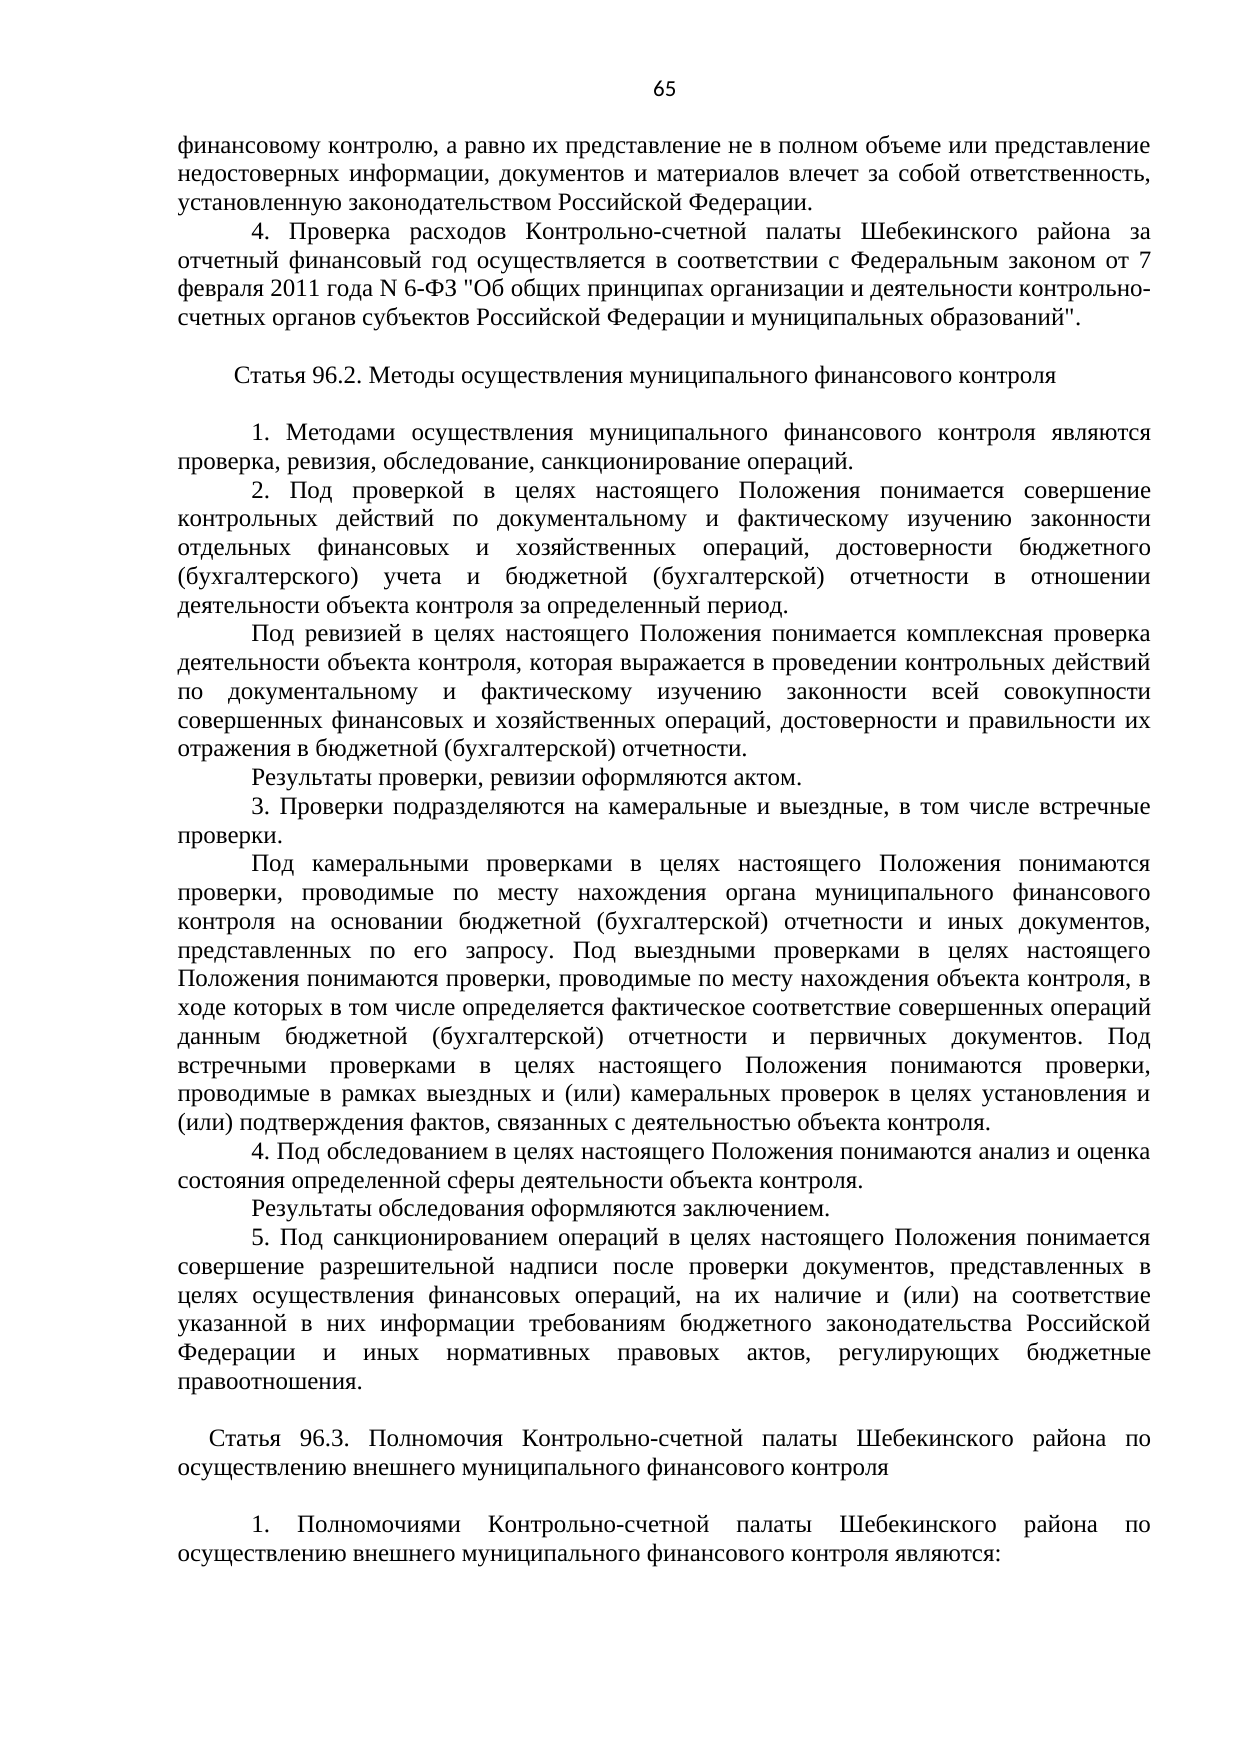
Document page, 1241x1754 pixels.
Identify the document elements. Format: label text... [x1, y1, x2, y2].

text 3. Проверки подразделяются на камеральные и выездные, в том числе встречные проверки. [177, 791, 1152, 848]
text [177, 130, 1152, 216]
text Под камеральными проверками в целях настоящего Положения понимаются проверки, проводимые по месту нахождения органа муниципального финансового контроля на основании бюджетной (бухгалтерской) отчетности и иных документов, представленных по его запросу. Под выездными проверками в целях настоящего Положения понимаются проверки, проводимые по месту нахождения объекта контроля, в ходе которых в том числе определяется фактическое соответствие совершенных операций данным бюджетной (бухгалтерской) отчетности и первичных документов. Под встречными проверками в целях настоящего Положения понимаются проверки, проводимые в рамках выездных и (или) камеральных проверок в целях установления и (или) подтверждения фактов, связанных с деятельностью объекта контроля. [177, 848, 1152, 1136]
text Статья 96.3. Полномочия Контрольно-счетной палаты Шебекинского района по осуществлению внешнего муниципального финансового контроля [177, 1423, 1152, 1480]
text 5. Под санкционированием операций в целях настоящего Положения понимается совершение разрешительной надписи после проверки документов, представленных в целях осуществления финансовых операций, на их наличие и (или) на соответствие указанной в них информации требованиям бюджетного законодательства Российской Федерации и иных нормативных правовых актов, регулирующих бюджетные правоотношения. [177, 1222, 1152, 1395]
text 1. Полномочиями Контрольно-счетной палаты Шебекинского района по осуществлению внешнего муниципального финансового контроля являются: [177, 1509, 1152, 1567]
text Результаты обследования оформляются заключением. [177, 1193, 1152, 1222]
text 1. Методами осуществления муниципального финансового контроля являются проверка, ревизия, обследование, санкционирование операций. [177, 417, 1152, 475]
text 4. Под обследованием в целях настоящего Положения понимаются анализ и оценка состояния определенной сферы деятельности объекта контроля. [177, 1136, 1152, 1193]
text Результаты проверки, ревизии оформляются актом. [177, 762, 1152, 791]
text 4. Проверка расходов Контрольно-счетной палаты Шебекинского района за отчетный финансовый год осуществляется в соответствии с Федеральным законом от 7 февраля 2011 года N 6-ФЗ "Об общих принципах организации и деятельности контрольно-счетных органов субъектов Российской Федерации и муниципальных образований". [177, 216, 1152, 331]
text 2. Под проверкой в целях настоящего Положения понимается совершение контрольных действий по документальному и фактическому изучению законности отдельных финансовых и хозяйственных операций, достоверности бюджетного (бухгалтерского) учета и бюджетной (бухгалтерской) отчетности в отношении деятельности объекта контроля за определенный период. [177, 475, 1152, 618]
text Статья 96.2. Методы осуществления муниципального финансового контроля [177, 360, 1152, 388]
text Под ревизией в целях настоящего Положения понимается комплексная проверка деятельности объекта контроля, которая выражается в проведении контрольных действий по документальному и фактическому изучению законности всей совокупности совершенных финансовых и хозяйственных операций, достоверности и правильности их отражения в бюджетной (бухгалтерской) отчетности. [177, 618, 1152, 762]
